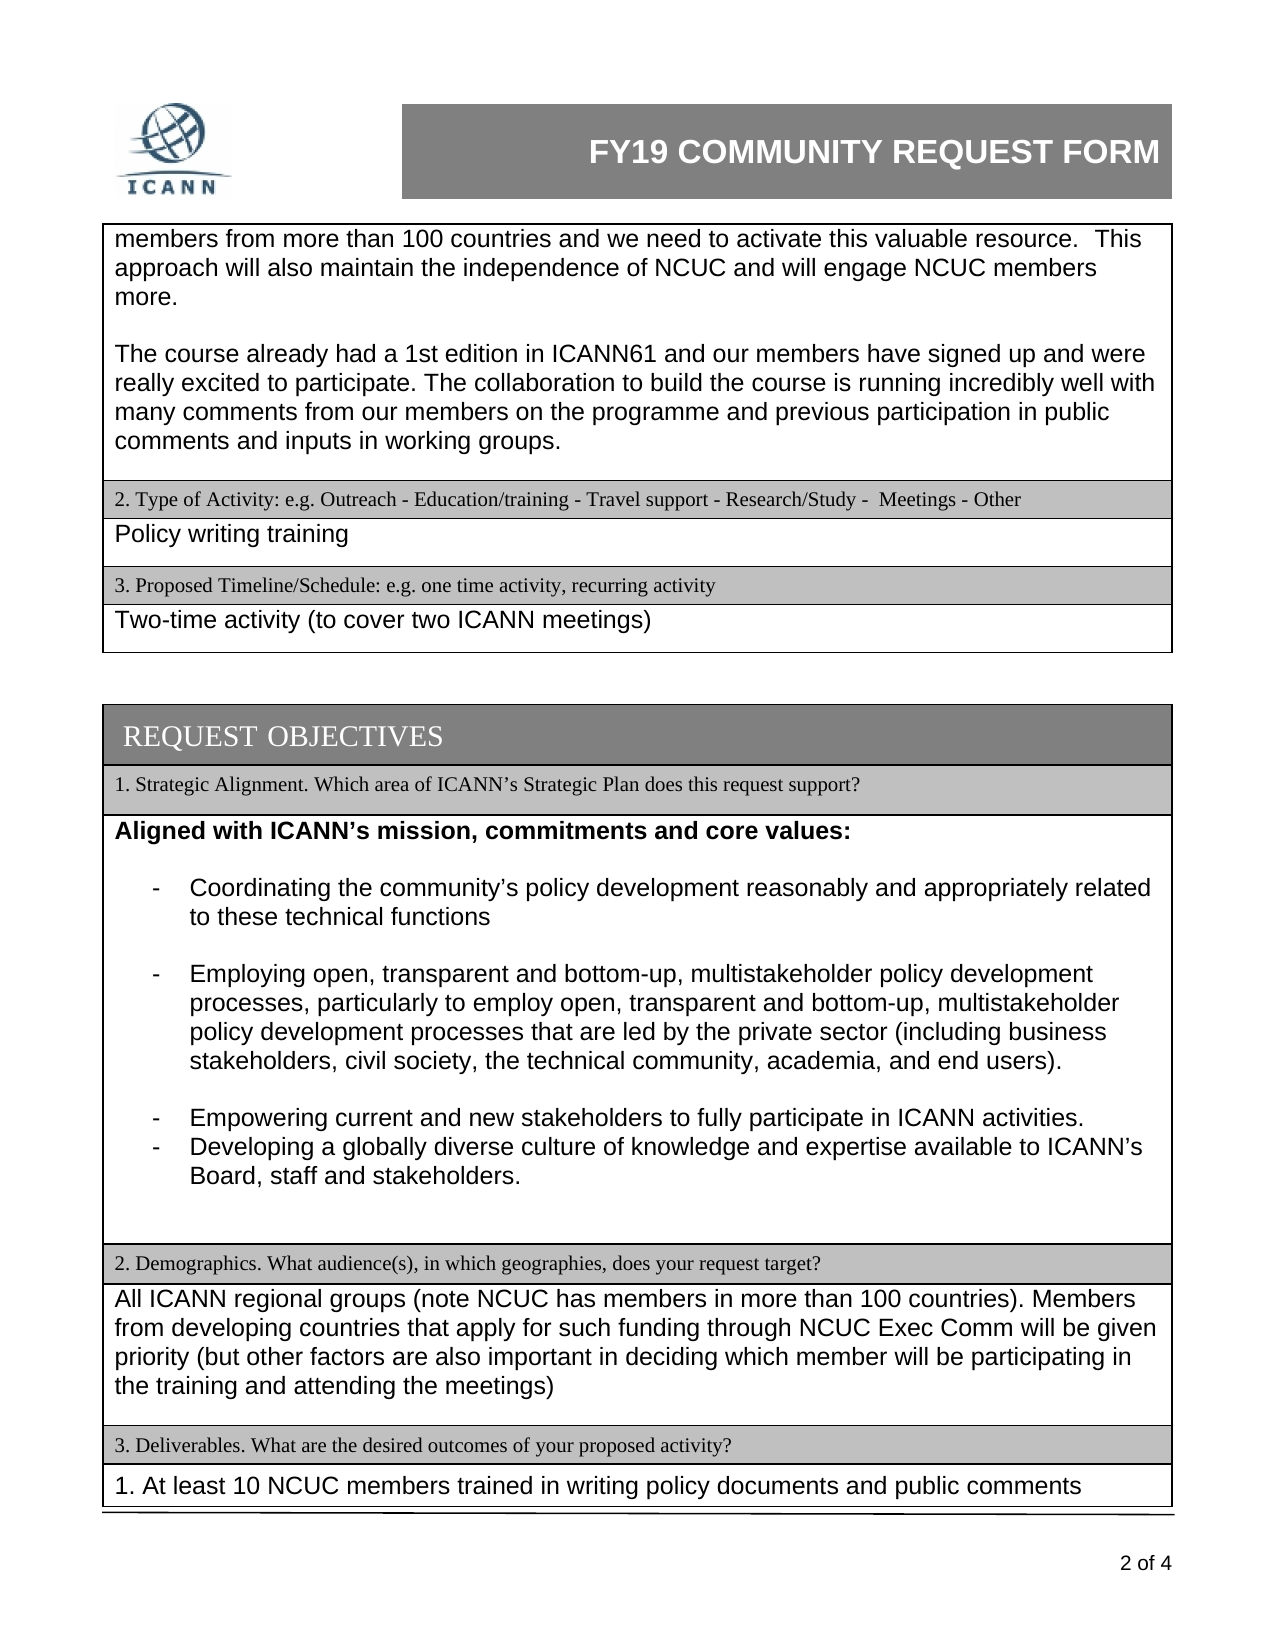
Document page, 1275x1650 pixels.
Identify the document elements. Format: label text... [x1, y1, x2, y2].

table_header request objectives [104, 705, 1171, 764]
table_cell Policy writing training [104, 519, 1171, 566]
table_cell 2. Demographics. What audience(s), in which geographies, does your request target? [104, 1245, 1171, 1283]
table_cell All ICANN regional groups (note NCUC has members in more than 100 countries). Members from developing countries that apply for such funding through NCUC Exec Comm will be given priority (but other factors are also important in deciding which member will be participating in the training and attending the meetings) [104, 1285, 1171, 1425]
picture [114, 103, 233, 199]
table_cell 1. Strategic Alignment. Which area of ICANN’s Strategic Plan does this request support? [104, 766, 1171, 814]
table_cell 3. Deliverables. What are the desired outcomes of your proposed activity? [104, 1426, 1171, 1463]
table_cell 3. Proposed Timeline/Schedule: e.g. one time activity, recurring activity [104, 567, 1171, 604]
table_cell 2. Type of Activity: e.g. Outreach - Education/training - Travel support - Research/Study - Meetings - Other [104, 481, 1171, 518]
table_cell Aligned with ICANN’s mission, commitments and core values: Coordinating the community’s policy development reasonably and appropriately related to these technical functions Employing open, transparent and bottom-up, multistakeholder policy development processes, particularly to employ open, transparent and bottom-up, multistakeholder policy development processes that are led by the private sector (including business stakeholders, civil society, the technical community, academia, and end users). Empowering current and new stakeholders to fully participate in ICANN activities. Developing a globally diverse culture of knowledge and expertise available to ICANN’s Board, staff and stakeholders. [104, 816, 1171, 1243]
table_cell Two-time activity (to cover two ICANN meetings) [104, 605, 1171, 652]
